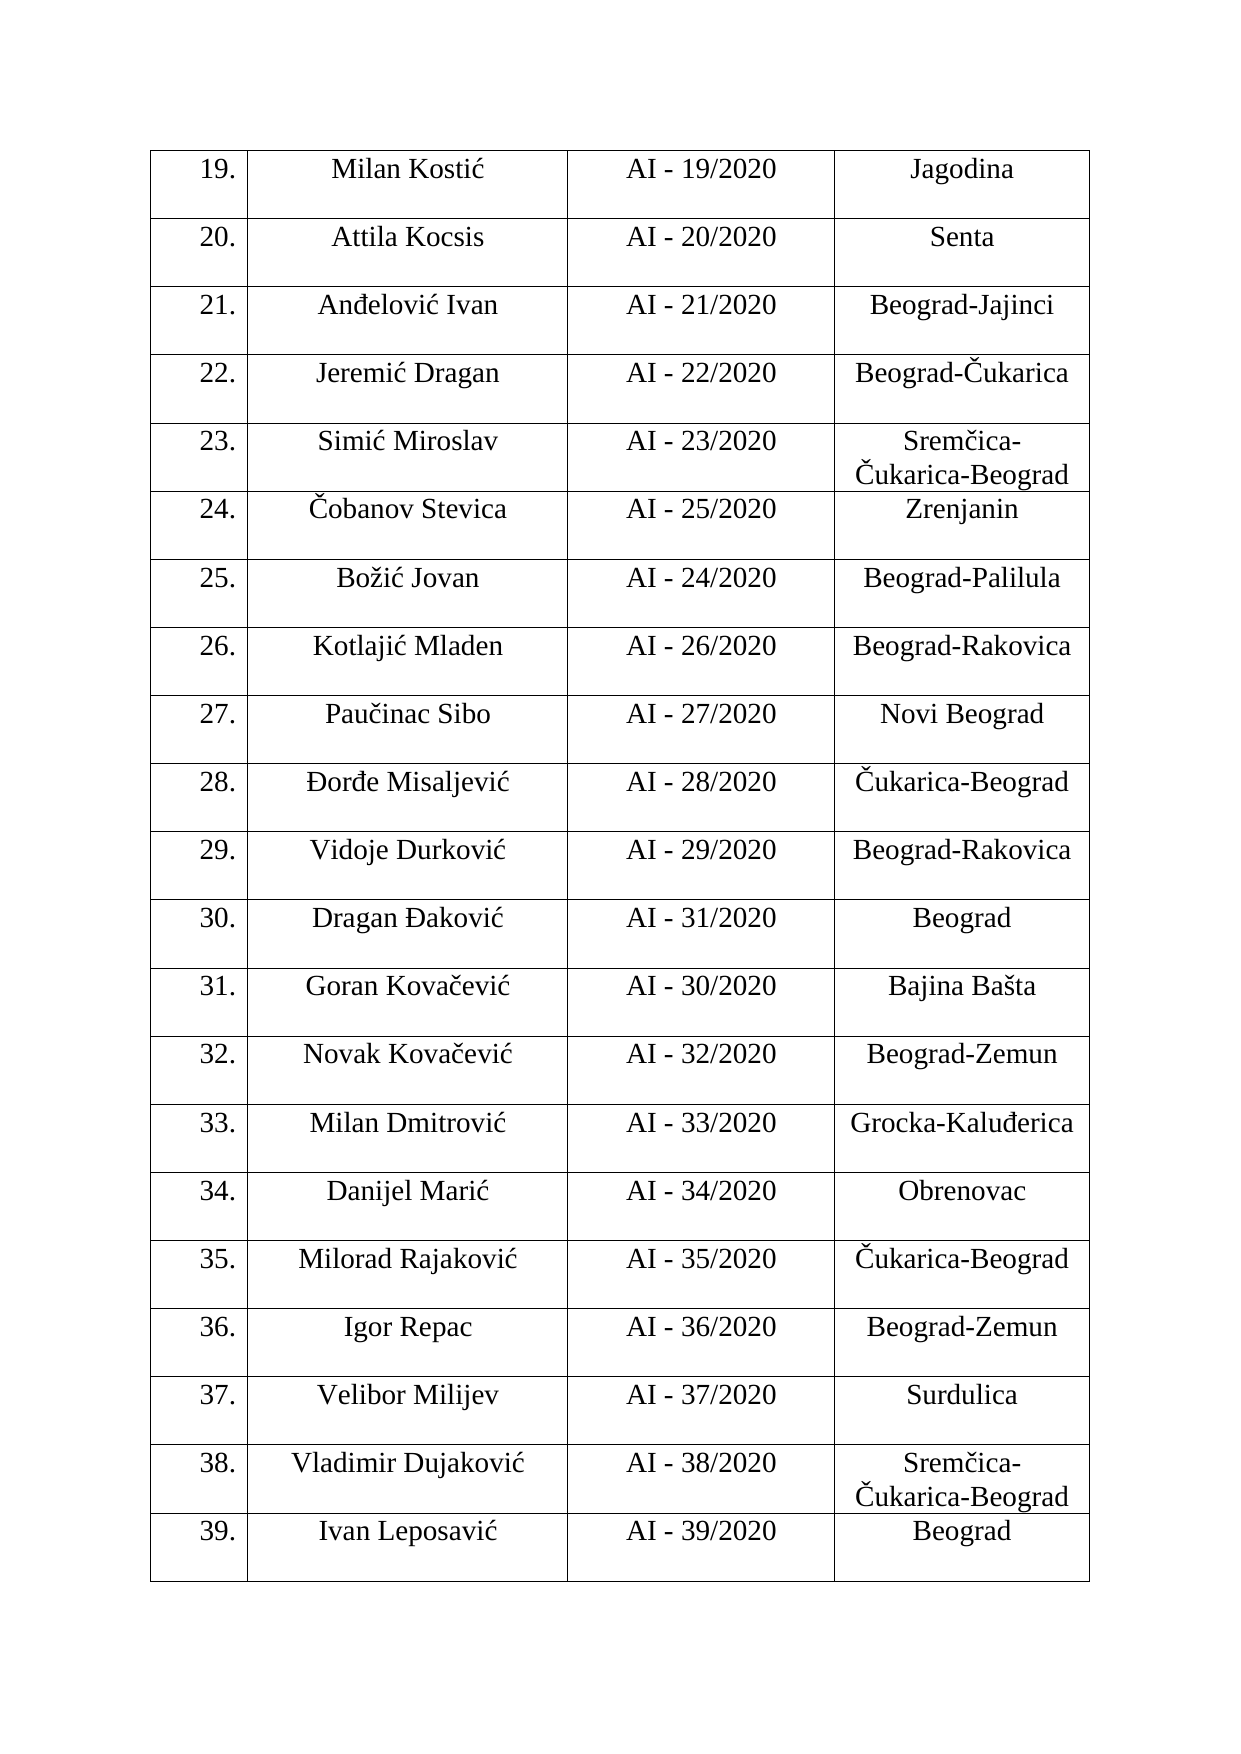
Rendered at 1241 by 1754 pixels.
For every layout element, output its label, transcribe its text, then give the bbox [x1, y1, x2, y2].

table_cell Dragan Đaković [248, 900, 567, 967]
table_cell [151, 1445, 247, 1512]
table_cell Beograd [835, 900, 1089, 967]
table_cell [151, 900, 247, 967]
table_cell Čukarica-Beograd [835, 764, 1089, 831]
table_cell [151, 628, 247, 695]
table_cell Čobanov Stevica [248, 492, 567, 559]
table_cell [151, 1514, 247, 1581]
table_cell [151, 1173, 247, 1240]
table_cell AI - 26/2020 [568, 628, 834, 695]
table_cell Ivan Leposavić [248, 1514, 567, 1581]
table_cell [151, 1037, 247, 1104]
table_cell Milan Dmitrović [248, 1105, 567, 1172]
table_cell AI - 36/2020 [568, 1309, 834, 1376]
table_cell Sremčica-Čukarica-Beograd [835, 424, 1089, 491]
table_cell Bajina Bašta [835, 969, 1089, 1036]
table_cell Senta [835, 219, 1089, 286]
table_cell Danijel Marić [248, 1173, 567, 1240]
table_cell Paučinac Sibo [248, 696, 567, 763]
table_cell Attila Kocsis [248, 219, 567, 286]
table_cell Božić Jovan [248, 560, 567, 627]
table_cell Jagodina [835, 151, 1089, 218]
table_cell [151, 151, 247, 218]
table_cell [151, 969, 247, 1036]
table_cell Jeremić Dragan [248, 355, 567, 422]
table_cell AI - 21/2020 [568, 287, 834, 354]
table_cell AI - 19/2020 [568, 151, 834, 218]
table_cell AI - 24/2020 [568, 560, 834, 627]
table_cell Beograd-Zemun [835, 1037, 1089, 1104]
table_cell Sremčica-Čukarica-Beograd [835, 1445, 1089, 1512]
table_cell AI - 39/2020 [568, 1514, 834, 1581]
table_cell Goran Kovačević [248, 969, 567, 1036]
table_cell AI - 27/2020 [568, 696, 834, 763]
table_cell Igor Repac [248, 1309, 567, 1376]
table_cell [151, 492, 247, 559]
table_cell Vidoje Durković [248, 832, 567, 899]
table_cell Kotlajić Mladen [248, 628, 567, 695]
table_cell Beograd-Rakovica [835, 832, 1089, 899]
table_cell AI - 37/2020 [568, 1377, 834, 1444]
table_cell AI - 35/2020 [568, 1241, 834, 1308]
table_cell Beograd-Zemun [835, 1309, 1089, 1376]
table_cell [151, 424, 247, 491]
table_cell Obrenovac [835, 1173, 1089, 1240]
table_cell Đorđe Misaljević [248, 764, 567, 831]
table_cell Zrenjanin [835, 492, 1089, 559]
table_cell Novi Beograd [835, 696, 1089, 763]
table_cell AI - 33/2020 [568, 1105, 834, 1172]
table_cell AI - 38/2020 [568, 1445, 834, 1512]
table_cell AI - 23/2020 [568, 424, 834, 491]
table_cell AI - 29/2020 [568, 832, 834, 899]
table_cell Surdulica [835, 1377, 1089, 1444]
table_cell [151, 560, 247, 627]
table_cell Milorad Rajaković [248, 1241, 567, 1308]
table_cell Beograd [835, 1514, 1089, 1581]
table_cell Beograd-Rakovica [835, 628, 1089, 695]
table_cell AI - 30/2020 [568, 969, 834, 1036]
table_cell Novak Kovačević [248, 1037, 567, 1104]
table_cell Beograd-Palilula [835, 560, 1089, 627]
table_cell [151, 355, 247, 422]
table_cell Simić Miroslav [248, 424, 567, 491]
table_cell AI - 32/2020 [568, 1037, 834, 1104]
table_cell [151, 219, 247, 286]
table_cell Grocka-Kaluđerica [835, 1105, 1089, 1172]
table_cell AI - 34/2020 [568, 1173, 834, 1240]
table_cell [151, 1105, 247, 1172]
table_cell [151, 287, 247, 354]
table_cell AI - 22/2020 [568, 355, 834, 422]
table_cell AI - 28/2020 [568, 764, 834, 831]
table_cell Beograd-Čukarica [835, 355, 1089, 422]
table_cell AI - 31/2020 [568, 900, 834, 967]
table_cell [151, 696, 247, 763]
table_cell [151, 832, 247, 899]
table_cell [151, 1241, 247, 1308]
table_cell Milan Kostić [248, 151, 567, 218]
table_cell [151, 1309, 247, 1376]
table_cell AI - 25/2020 [568, 492, 834, 559]
table_cell AI - 20/2020 [568, 219, 834, 286]
table_cell [151, 1377, 247, 1444]
table_cell Velibor Milijev [248, 1377, 567, 1444]
table_cell [151, 764, 247, 831]
table_cell Beograd-Jajinci [835, 287, 1089, 354]
table_cell Vladimir Dujaković [248, 1445, 567, 1512]
table_cell Čukarica-Beograd [835, 1241, 1089, 1308]
table_cell Anđelović Ivan [248, 287, 567, 354]
